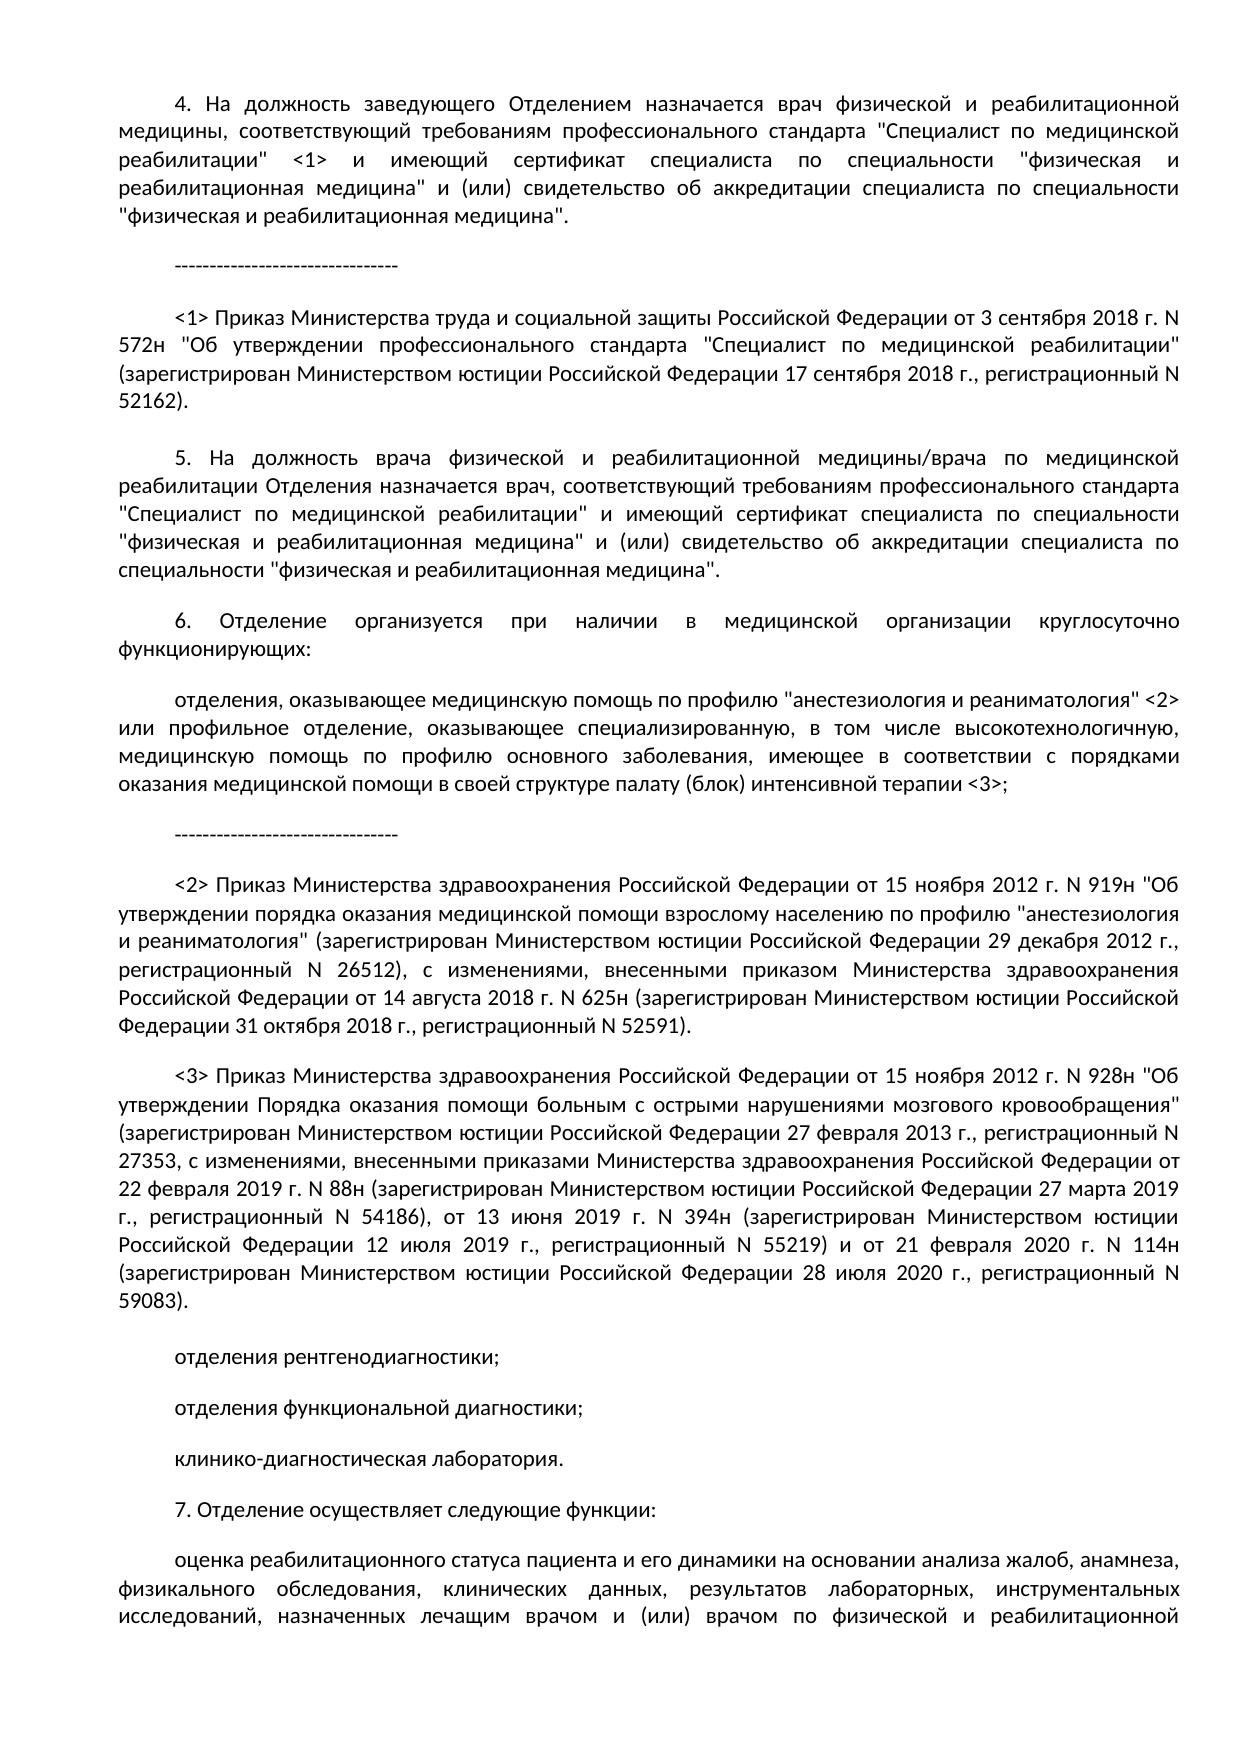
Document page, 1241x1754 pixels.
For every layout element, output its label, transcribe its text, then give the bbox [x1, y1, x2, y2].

text 5. На должность врача физической и реабилитационной медицины/врача по медицинской реабилитации Отделения назначается врач, соответствующий требованиям профессионального стандарта "Специалист по медицинской реабилитации" и имеющий сертификат специалиста по специальности "физическая и реабилитационная медицина" и (или) свидетельство об аккредитации специалиста по специальности "физическая и реабилитационная медицина". [118, 443, 1181, 583]
text отделения, оказывающее медицинскую помощь по профилю "анестезиология и реаниматология" <2> или профильное отделение, оказывающее специализированную, в том числе высокотехнологичную, медицинскую помощь по профилю основного заболевания, имеющее в соответствии с порядками оказания медицинской помощи в своей структуре палату (блок) интенсивной терапии <3>; [118, 685, 1181, 797]
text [118, 1546, 1181, 1630]
text -------------------------------- [118, 252, 1181, 280]
text <3> Приказ Министерства здравоохранения Российской Федерации от 15 ноября 2012 г. N 928н "Об утверждении Порядка оказания помощи больным с острыми нарушениями мозгового кровообращения" (зарегистрирован Министерством юстиции Российской Федерации 27 февраля 2013 г., регистрационный N 27353, с изменениями, внесенными приказами Министерства здравоохранения Российской Федерации от 22 февраля 2019 г. N 88н (зарегистрирован Министерством юстиции Российской Федерации 27 марта 2019 г., регистрационный N 54186), от 13 июня 2019 г. N 394н (зарегистрирован Министерством юстиции Российской Федерации 12 июля 2019 г., регистрационный N 55219) и от 21 февраля 2020 г. N 114н (зарегистрирован Министерством юстиции Российской Федерации 28 июля 2020 г., регистрационный N 59083). [118, 1062, 1181, 1314]
text <1> Приказ Министерства труда и социальной защиты Российской Федерации от 3 сентября 2018 г. N 572н "Об утверждении профессионального стандарта "Специалист по медицинской реабилитации" (зарегистрирован Министерством юстиции Российской Федерации 17 сентября 2018 г., регистрационный N 52162). [118, 303, 1181, 415]
text -------------------------------- [118, 820, 1181, 848]
text 7. Отделение осуществляет следующие функции: [118, 1495, 1181, 1523]
text отделения рентгенодиагностики; [118, 1342, 1181, 1370]
text 6. Отделение организуется при наличии в медицинской организации круглосуточно функционирующих: [118, 606, 1181, 662]
text клинико-диагностическая лаборатория. [118, 1444, 1181, 1472]
text отделения функциональной диагностики; [118, 1393, 1181, 1421]
text <2> Приказ Министерства здравоохранения Российской Федерации от 15 ноября 2012 г. N 919н "Об утверждении порядка оказания медицинской помощи взрослому населению по профилю "анестезиология и реаниматология" (зарегистрирован Министерством юстиции Российской Федерации 29 декабря 2012 г., регистрационный N 26512), с изменениями, внесенными приказом Министерства здравоохранения Российской Федерации от 14 августа 2018 г. N 625н (зарегистрирован Министерством юстиции Российской Федерации 31 октября 2018 г., регистрационный N 52591). [118, 871, 1181, 1039]
text 4. На должность заведующего Отделением назначается врач физической и реабилитационной медицины, соответствующий требованиям профессионального стандарта "Специалист по медицинской реабилитации" <1> и имеющий сертификат специалиста по специальности "физическая и реабилитационная медицина" и (или) свидетельство об аккредитации специалиста по специальности "физическая и реабилитационная медицина". [118, 89, 1181, 229]
